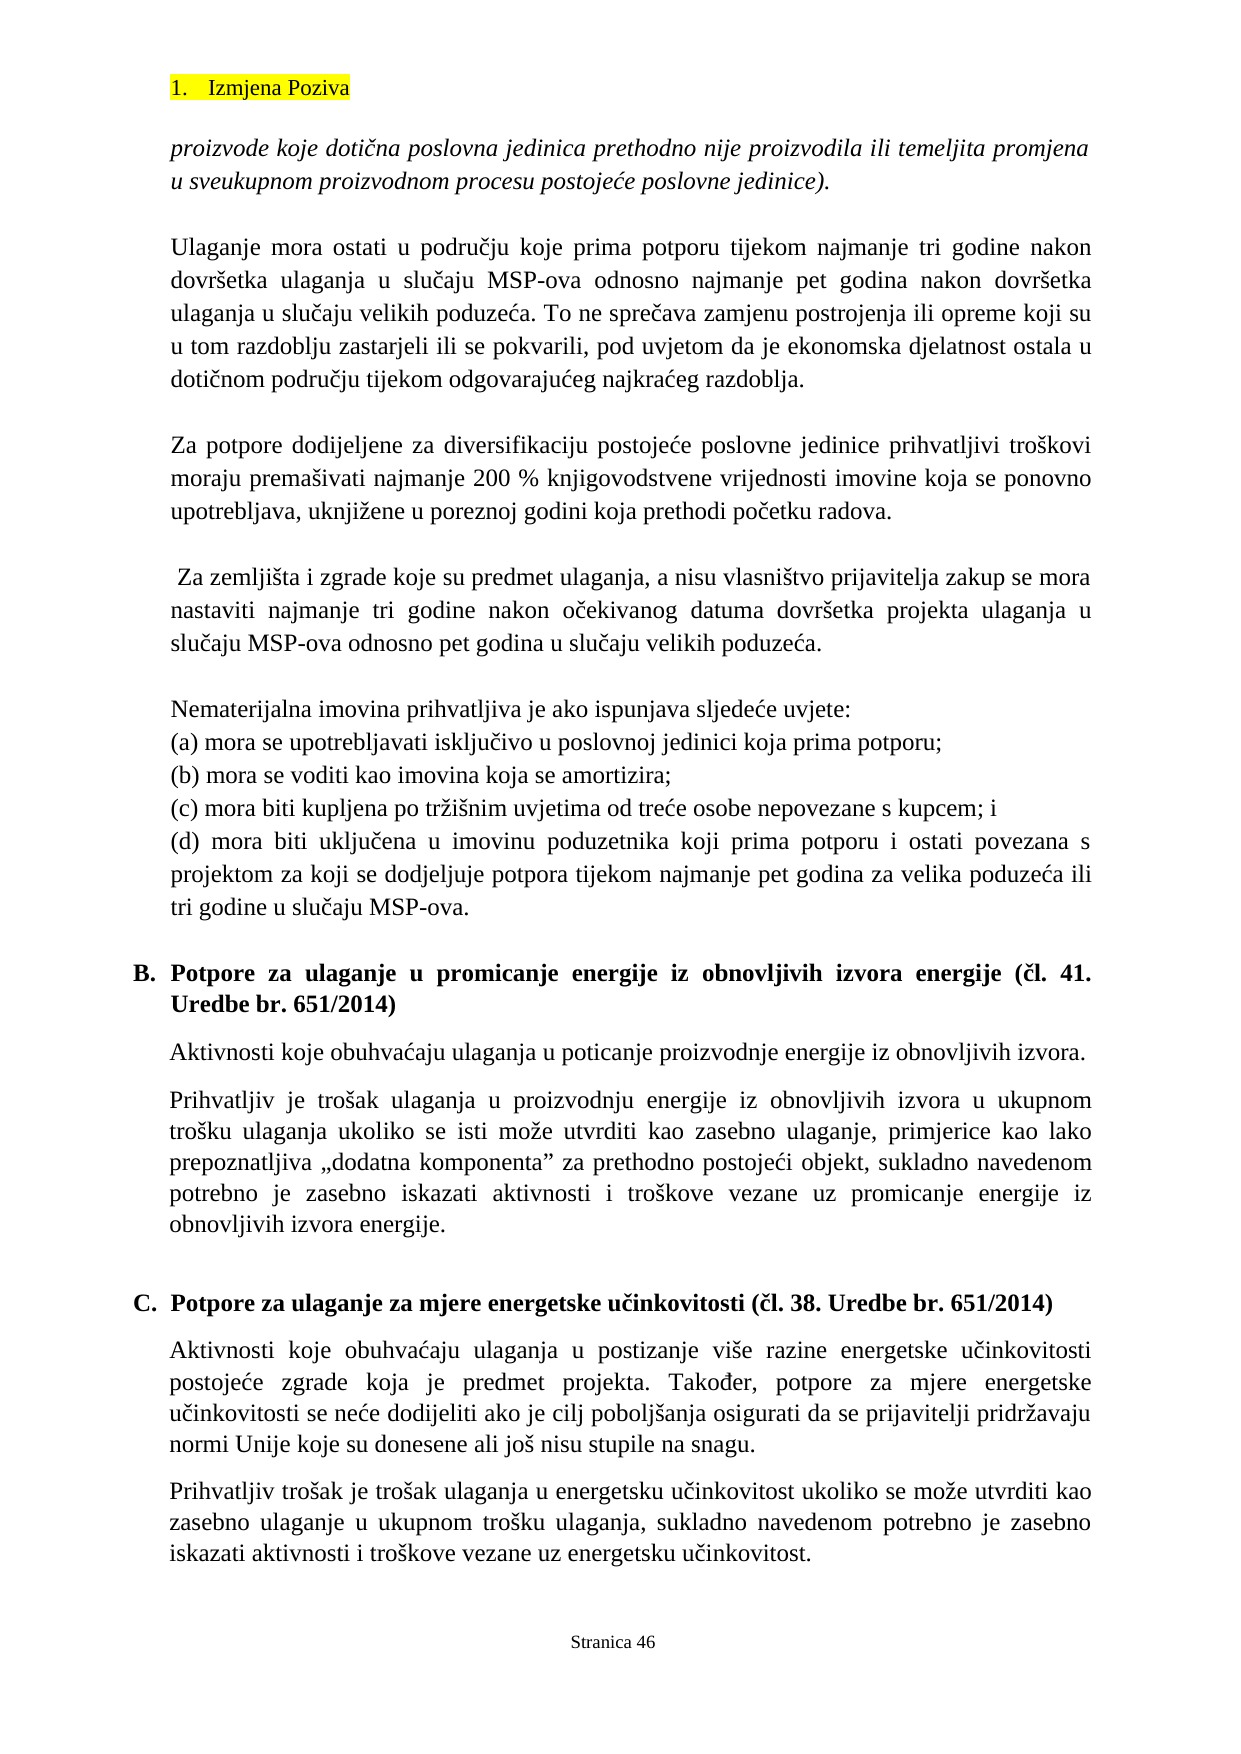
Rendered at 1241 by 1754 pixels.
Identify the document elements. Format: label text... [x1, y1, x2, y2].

text Aktivnosti koje obuhvaćaju ulaganja u postizanje više razine energetske učinkovitosti postojeće zgrade koja je predmet projekta. Također, potpore za mjere energetske učinkovitosti se neće dodijeliti ako je cilj poboljšanja osigurati da se prijavitelji pridržavaju normi Unije koje su donesene ali još nisu stupile na snagu. [169, 1336, 1092, 1457]
list (b) mora se voditi kao imovina koja se amortizira; [170, 760, 1092, 789]
list (a) mora se upotrebljavati isključivo u poslovnoj jedinici koja prima potporu; [170, 727, 1092, 756]
list (c) mora biti kupljena po tržišnim uvjetima od treće osobe nepovezane s kupcem; i [170, 793, 1092, 822]
list Nematerijalna imovina prihvatljiva je ako ispunjava sljedeće uvjete: [170, 694, 1092, 723]
text Aktivnosti koje obuhvaćaju ulaganja u poticanje proizvodnje energije iz obnovljivih izvora. [169, 1037, 1092, 1066]
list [170, 133, 1092, 195]
list Potpore za ulaganje u promicanje energije iz obnovljivih izvora energije (čl. 41. Uredbe br. 651/2014) [133, 958, 1092, 1018]
list Za zemljišta i zgrade koje su predmet ulaganja, a nisu vlasništvo prijavitelja zakup se mora nastaviti najmanje tri godine nakon očekivanog datuma dovršetka projekta ulaganja u slučaju MSP-ova odnosno pet godina u slučaju velikih poduzeća. [170, 562, 1092, 657]
text Prihvatljiv je trošak ulaganja u proizvodnju energije iz obnovljivih izvora u ukupnom trošku ulaganja ukoliko se isti može utvrditi kao zasebno ulaganje, primjerice kao lako prepoznatljiva „dodatna komponenta” za prethodno postojeći objekt, sukladno navedenom potrebno je zasebno iskazati aktivnosti i troškove vezane uz promicanje energije iz obnovljivih izvora energije. [169, 1085, 1092, 1238]
list Potpore za ulaganje za mjere energetske učinkovitosti (čl. 38. Uredbe br. 651/2014) [133, 1288, 1092, 1317]
list (d) mora biti uključena u imovinu poduzetnika koji prima potporu i ostati povezana s projektom za koji se dodjeljuje potpora tijekom najmanje pet godina za velika poduzeća ili tri godine u slučaju MSP-ova. [170, 826, 1092, 921]
text Prihvatljiv trošak je trošak ulaganja u energetsku učinkovitost ukoliko se može utvrditi kao zasebno ulaganje u ukupnom trošku ulaganja, sukladno navedenom potrebno je zasebno iskazati aktivnosti i troškove vezane uz energetsku učinkovitost. [169, 1476, 1092, 1567]
list Ulaganje mora ostati u području koje prima potporu tijekom najmanje tri godine nakon dovršetka ulaganja u slučaju MSP-ova odnosno najmanje pet godina nakon dovršetka ulaganja u slučaju velikih poduzeća. To ne sprečava zamjenu postrojenja ili opreme koji su u tom razdoblju zastarjeli ili se pokvarili, pod uvjetom da je ekonomska djelatnost ostala u dotičnom području tijekom odgovarajućeg najkraćeg razdoblja. [170, 232, 1092, 393]
list Za potpore dodijeljene za diversifikaciju postojeće poslovne jedinice prihvatljivi troškovi moraju premašivati najmanje 200 % knjigovodstvene vrijednosti imovine koja se ponovno upotrebljava, uknjižene u poreznoj godini koja prethodi početku radova. [170, 430, 1092, 525]
